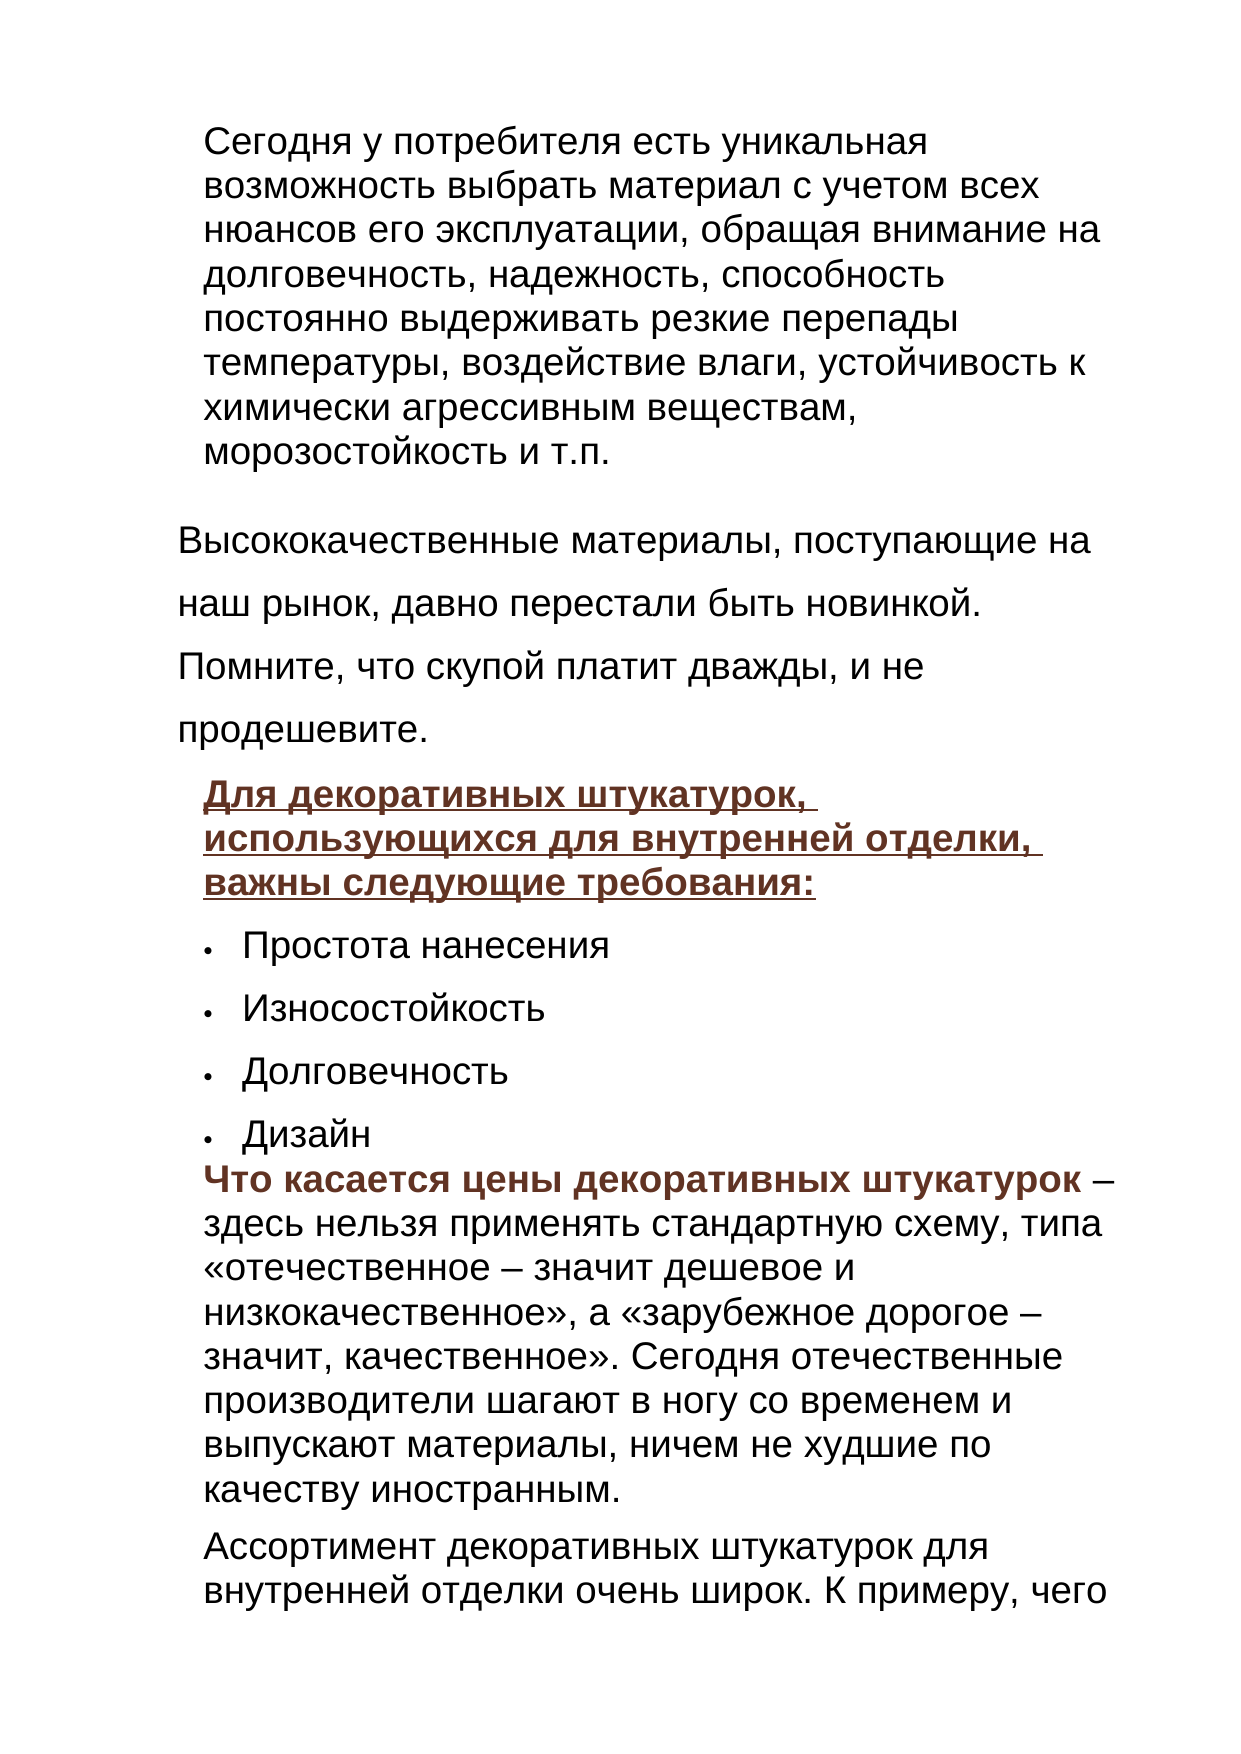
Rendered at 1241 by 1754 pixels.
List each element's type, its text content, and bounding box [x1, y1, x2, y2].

text Что касается цены декоративных штукатурок – здесь нельзя применять стандартную схему, типа «отечественное – значит дешевое и низкокачественное», а «зарубежное дорогое – значит, качественное». Сегодня отечественные производители шагают в ногу со временем и выпускают материалы, ничем не худшие по качеству иностранным. [203, 1156, 1139, 1510]
list Дизайн [204, 1093, 1126, 1156]
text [203, 1523, 1139, 1612]
list Износостойкость [204, 967, 1126, 1030]
list Долговечность [204, 1030, 1126, 1093]
text Для декоративных штукатурок, использующихся для внутренней отделки, важны следующие требования: [203, 771, 1139, 904]
list Простота нанесения [204, 904, 1126, 967]
text Сегодня у потребителя есть уникальная возможность выбрать материал с учетом всех нюансов его эксплуатации, обращая внимание на долговечность, надежность, способность постоянно выдерживать резкие перепады температуры, воздействие влаги, устойчивость к химически агрессивным веществам, морозостойкость и т.п. [203, 118, 1139, 472]
text Высококачественные материалы, поступающие на наш рынок, давно перестали быть новинкой. Помните, что скупой платит дважды, и не продешевите. [177, 498, 1152, 750]
